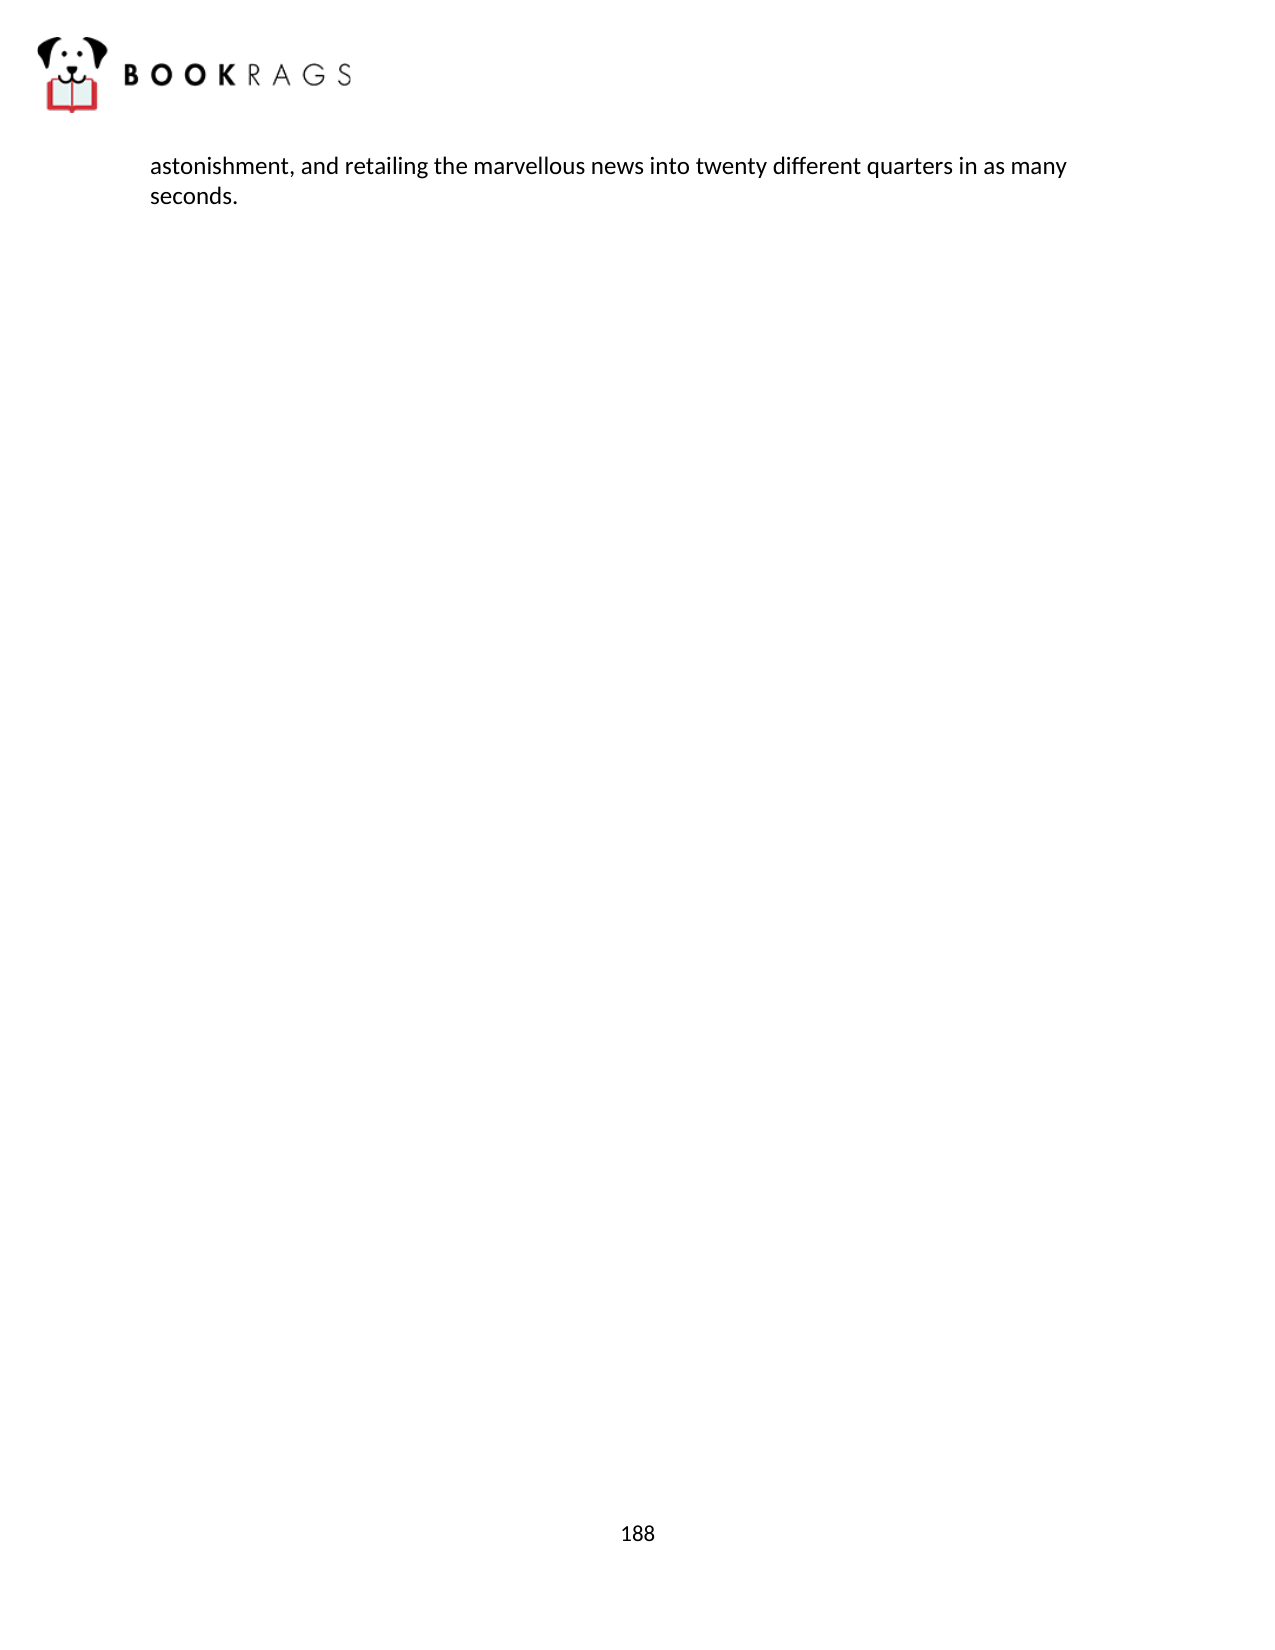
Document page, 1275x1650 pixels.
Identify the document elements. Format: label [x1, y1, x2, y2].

picture [37, 37, 351, 113]
text [150, 150, 1125, 211]
